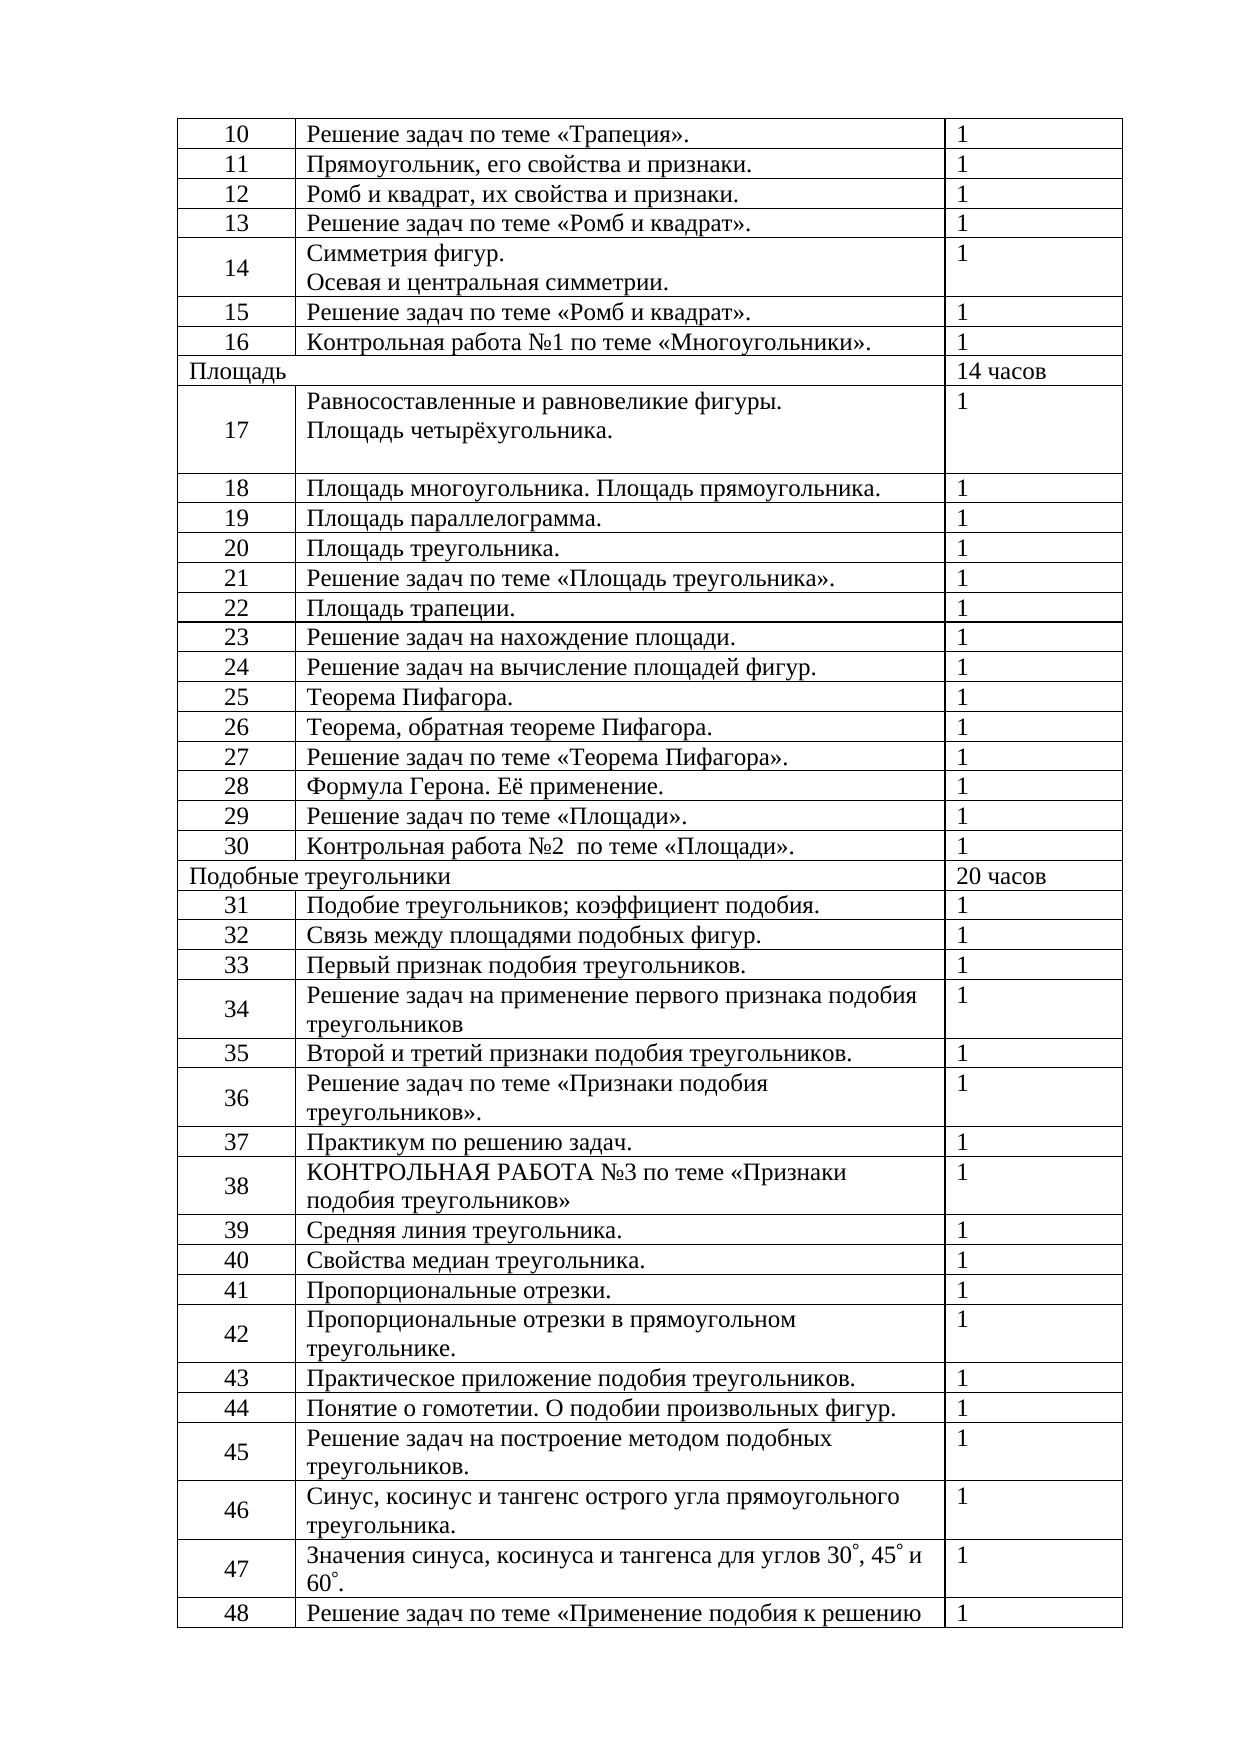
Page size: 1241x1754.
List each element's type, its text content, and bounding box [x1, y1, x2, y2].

table_cell Подобие треугольников; коэффициент подобия. [296, 891, 944, 919]
table_cell 1 [946, 563, 1122, 592]
table_cell 1 [946, 1039, 1122, 1067]
table_cell Решение задач на нахождение площади. [296, 623, 944, 651]
table_cell 1 [946, 980, 1122, 1037]
table_cell Понятие о гомотетии. О подобии произвольных фигур. [296, 1393, 944, 1422]
table_cell 21 [178, 563, 295, 592]
table_cell Решение задач по теме «Теорема Пифагора». [296, 742, 944, 770]
table_cell 1 [946, 503, 1122, 532]
table_cell 1 [946, 1423, 1122, 1480]
table_cell Пропорциональные отрезки в прямоугольном треугольнике. [296, 1305, 944, 1362]
table_cell Формула Герона. Её применение. [296, 771, 944, 800]
table_cell Пропорциональные отрезки. [296, 1275, 944, 1303]
table_cell Площадь параллелограмма. [296, 503, 944, 532]
table_cell Решение задач по теме «Признаки подобия треугольников». [296, 1068, 944, 1126]
table_cell 16 [178, 327, 295, 355]
table_cell 1 [946, 623, 1122, 651]
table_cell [296, 1598, 944, 1627]
table_cell 1 [946, 742, 1122, 770]
table_cell 17 [178, 386, 295, 472]
table_cell 1 [946, 386, 1122, 472]
table_cell Практикум по решению задач. [296, 1127, 944, 1156]
table_cell 29 [178, 801, 295, 830]
table_cell Решение задач на построение методом подобных треугольников. [296, 1423, 944, 1480]
table_cell Решение задач на применение первого признака подобия треугольников [296, 980, 944, 1037]
table_cell 22 [178, 593, 295, 621]
table_cell 1 [946, 1275, 1122, 1303]
table_cell 42 [178, 1305, 295, 1362]
table_cell Теорема Пифагора. [296, 682, 944, 711]
table_cell Решение задач на вычисление площадей фигур. [296, 652, 944, 681]
table_cell 45 [178, 1423, 295, 1480]
table_cell 43 [178, 1363, 295, 1392]
table_cell Контрольная работа №1 по теме «Многоугольники». [296, 327, 944, 355]
table_cell 27 [178, 742, 295, 770]
table_cell 1 [946, 1215, 1122, 1244]
table_cell Синус, косинус и тангенс острого угла прямоугольного треугольника. [296, 1481, 944, 1539]
table_cell 20 часов [946, 861, 1122, 889]
table_cell 1 [946, 1245, 1122, 1274]
table_cell Практическое приложение подобия треугольников. [296, 1363, 944, 1392]
table_cell Площадь трапеции. [296, 593, 944, 621]
table_cell 35 [178, 1039, 295, 1067]
table_cell 18 [178, 474, 295, 502]
table_cell 25 [178, 682, 295, 711]
table_cell 1 [946, 1393, 1122, 1422]
table_cell 1 [946, 771, 1122, 800]
table_cell 40 [178, 1245, 295, 1274]
table_cell 44 [178, 1393, 295, 1422]
table_cell 1 [946, 1157, 1122, 1214]
table_cell 1 [946, 297, 1122, 326]
table_cell 37 [178, 1127, 295, 1156]
table_cell 28 [178, 771, 295, 800]
table_cell 39 [178, 1215, 295, 1244]
table_cell Второй и третий признаки подобия треугольников. [296, 1039, 944, 1067]
table_cell 48 [178, 1598, 295, 1627]
table_cell 1 [946, 891, 1122, 919]
table_cell 32 [178, 920, 295, 949]
table_cell 13 [178, 209, 295, 237]
table_cell 1 [946, 533, 1122, 562]
table_cell 15 [178, 297, 295, 326]
table_cell 12 [178, 179, 295, 207]
table_cell 1 [946, 119, 1122, 148]
table_cell 14 часов [946, 356, 1122, 385]
table_cell 38 [178, 1157, 295, 1214]
table_cell Решение задач по теме «Площадь треугольника». [296, 563, 944, 592]
table_cell 1 [946, 1363, 1122, 1392]
table_cell Первый признак подобия треугольников. [296, 950, 944, 979]
table_cell 46 [178, 1481, 295, 1539]
table_cell Связь между площадями подобных фигур. [296, 920, 944, 949]
table_cell 20 [178, 533, 295, 562]
table_cell Решение задач по теме «Трапеция». [296, 119, 944, 148]
table_cell 1 [946, 238, 1122, 296]
table_cell 1 [946, 327, 1122, 355]
table_cell 19 [178, 503, 295, 532]
table_cell 1 [946, 1127, 1122, 1156]
table_cell 1 [946, 179, 1122, 207]
table_cell 1 [946, 1598, 1122, 1627]
table_cell 1 [946, 950, 1122, 979]
table_cell 10 [178, 119, 295, 148]
table_cell Площадь многоугольника. Площадь прямоугольника. [296, 474, 944, 502]
table_cell 1 [946, 920, 1122, 949]
table_cell Средняя линия треугольника. [296, 1215, 944, 1244]
table_cell 1 [946, 652, 1122, 681]
table_cell Решение задач по теме «Ромб и квадрат». [296, 209, 944, 237]
table_cell 24 [178, 652, 295, 681]
table_cell 1 [946, 149, 1122, 178]
table_cell 11 [178, 149, 295, 178]
table_cell КОНТРОЛЬНАЯ РАБОТА №3 по теме «Признаки подобия треугольников» [296, 1157, 944, 1214]
table_cell 1 [946, 831, 1122, 860]
table_cell 33 [178, 950, 295, 979]
table_cell 31 [178, 891, 295, 919]
table_cell Решение задач по теме «Ромб и квадрат». [296, 297, 944, 326]
table_cell Ромб и квадрат, их свойства и признаки. [296, 179, 944, 207]
table_cell Решение задач по теме «Площади». [296, 801, 944, 830]
table_cell 14 [178, 238, 295, 296]
table_cell Симметрия фигур. Осевая и центральная симметрии. [296, 238, 944, 296]
table_cell 1 [946, 1481, 1122, 1539]
table_cell 1 [946, 801, 1122, 830]
table_cell Равносоставленные и равновеликие фигуры. Площадь четырёхугольника. [296, 386, 944, 472]
table_cell 1 [946, 712, 1122, 741]
table_cell 30 [178, 831, 295, 860]
table_cell Площадь [178, 356, 944, 385]
table_cell 1 [946, 209, 1122, 237]
table_cell Площадь треугольника. [296, 533, 944, 562]
table_cell 1 [946, 474, 1122, 502]
table_cell 1 [946, 682, 1122, 711]
table_cell 26 [178, 712, 295, 741]
table_cell 1 [946, 1305, 1122, 1362]
table_cell 1 [946, 593, 1122, 621]
table_cell 34 [178, 980, 295, 1037]
table_cell Свойства медиан треугольника. [296, 1245, 944, 1274]
table_cell Прямоугольник, его свойства и признаки. [296, 149, 944, 178]
table_cell 23 [178, 623, 295, 651]
table_cell 1 [946, 1068, 1122, 1126]
table_cell 36 [178, 1068, 295, 1126]
table_cell Теорема, обратная теореме Пифагора. [296, 712, 944, 741]
table_cell Подобные треугольники [178, 861, 944, 889]
table_cell 41 [178, 1275, 295, 1303]
table_cell Контрольная работа №2 по теме «Площади». [296, 831, 944, 860]
table_cell 1 [946, 1540, 1122, 1597]
table_cell Значения синуса, косинуса и тангенса для углов 30, 45 и 60. [296, 1540, 944, 1597]
table_cell 47 [178, 1540, 295, 1597]
